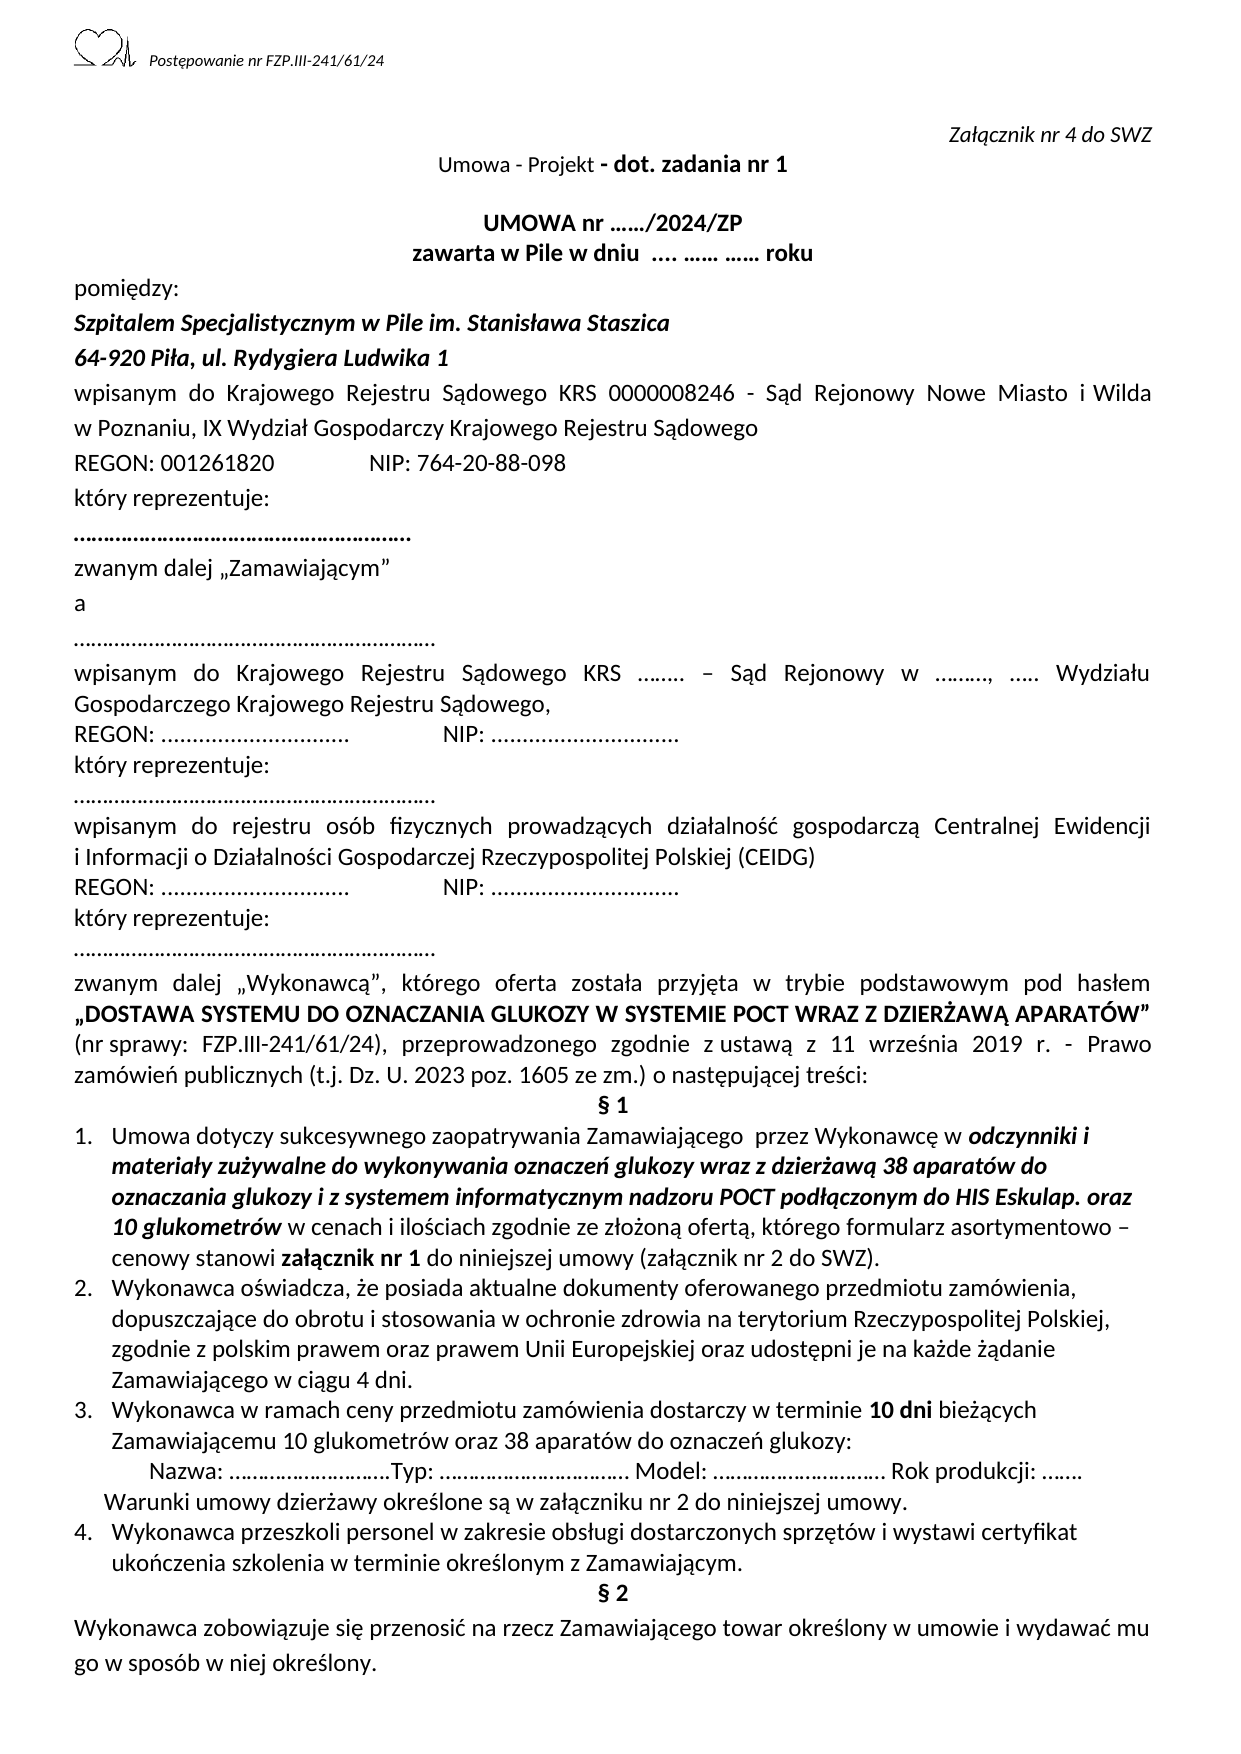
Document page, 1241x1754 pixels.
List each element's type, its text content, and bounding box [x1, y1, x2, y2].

text zwanym dalej „Wykonawcą”, którego oferta została przyjęta w trybie podstawowym pod hasłem „DOSTAWA SYSTEMU DO OZNACZANIA GLUKOZY W SYSTEMIE POCT WRAZ Z DZIERŻAWĄ APARATÓW” (nr sprawy: FZP.III-241/61/24), przeprowadzonego zgodnie z ustawą z 11 września 2019 r. - Prawo zamówień publicznych (t.j. Dz. U. 2023 poz. 1605 ze zm.) o następującej treści: [74, 967, 1152, 1089]
list Umowa dotyczy sukcesywnego zaopatrywania Zamawiającego przez Wykonawcę w odczynniki i materiały zużywalne do wykonywania oznaczeń glukozy wraz z dzierżawą 38 aparatów do oznaczania glukozy i z systemem informatycznym nadzoru POCT podłączonym do HIS Eskulap. oraz 10 glukometrów w cenach i ilościach zgodnie ze złożoną ofertą, którego formularz asortymentowo – cenowy stanowi załącznik nr 1 do niniejszej umowy (załącznik nr 2 do SWZ). [74, 1120, 1152, 1272]
text wpisanym do Krajowego Rejestru Sądowego KRS 0000008246 - Sąd Rejonowy Nowe Miasto i Wilda w Poznaniu, IX Wydział Gospodarczy Krajowego Rejestru Sądowego [74, 377, 1152, 443]
text Załącznik nr 4 do SWZ [74, 120, 1152, 148]
text ………………………………………………… [74, 517, 1152, 548]
text 64-920 Piła, ul. Rydygiera Ludwika 1 [74, 342, 1152, 373]
text zwanym dalej „Zamawiającym” [74, 552, 1152, 583]
text który reprezentuje: [74, 482, 1152, 513]
list Wykonawca w ramach ceny przedmiotu zamówienia dostarczy w terminie 10 dni bieżących Zamawiającemu 10 glukometrów oraz 38 aparatów do oznaczeń glukozy: [74, 1394, 1152, 1456]
text REGON: .............................. NIP: .............................. [74, 718, 1152, 749]
text Wykonawca zobowiązuje się przenosić na rzecz Zamawiającego towar określony w umowie i wydawać mu go w sposób w niej określony. [74, 1613, 1152, 1678]
text § 1 [74, 1089, 1152, 1120]
text pomiędzy: [74, 272, 1152, 303]
text UMOWA nr ……/2024/ZP [74, 207, 1152, 237]
picture [73, 29, 137, 67]
text wpisanym do rejestru osób fizycznych prowadzących działalność gospodarczą Centralnej Ewidencji i Informacji o Działalności Gospodarczej Rzeczypospolitej Polskiej (CEIDG) [74, 810, 1152, 871]
text REGON: 001261820 NIP: 764-20-88-098 [74, 447, 1152, 478]
text wpisanym do Krajowego Rejestru Sądowego KRS …….. – Sąd Rejonowy w ………, ….. Wydziału Gospodarczego Krajowego Rejestru Sądowego, [74, 657, 1152, 718]
text ……………………………………………………… [74, 622, 1152, 653]
list Wykonawca oświadcza, że posiada aktualne dokumenty oferowanego przedmiotu zamówienia, dopuszczające do obrotu i stosowania w ochronie zdrowia na terytorium Rzeczypospolitej Polskiej, zgodnie z polskim prawem oraz prawem Unii Europejskiej oraz udostępni je na każde żądanie Zamawiającego w ciągu 4 dni. [74, 1272, 1152, 1394]
text zawarta w Pile w dniu .... …… …… roku [74, 237, 1152, 268]
list § 2 [74, 1578, 1152, 1608]
text Warunki umowy dzierżawy określone są w załączniku nr 2 do niniejszej umowy. [103, 1486, 1152, 1517]
text który reprezentuje: [74, 749, 1152, 779]
text Umowa - Projekt - dot. zadania nr 1 [74, 148, 1152, 179]
list Wykonawca przeszkoli personel w zakresie obsługi dostarczonych sprzętów i wystawi certyfikat ukończenia szkolenia w terminie określonym z Zamawiającym. [74, 1517, 1152, 1578]
text ……………………………………………………… [74, 932, 1152, 963]
text który reprezentuje: [74, 902, 1152, 932]
text REGON: .............................. NIP: .............................. [74, 871, 1152, 902]
text ……………………………………………………… [74, 779, 1152, 810]
text Nazwa: ……………………….Typ: …………………………… Model: ………………………… Rok produkcji: ……. [149, 1456, 1152, 1486]
text a [74, 587, 1152, 618]
text Szpitalem Specjalistycznym w Pile im. Stanisława Staszica [74, 307, 1152, 338]
